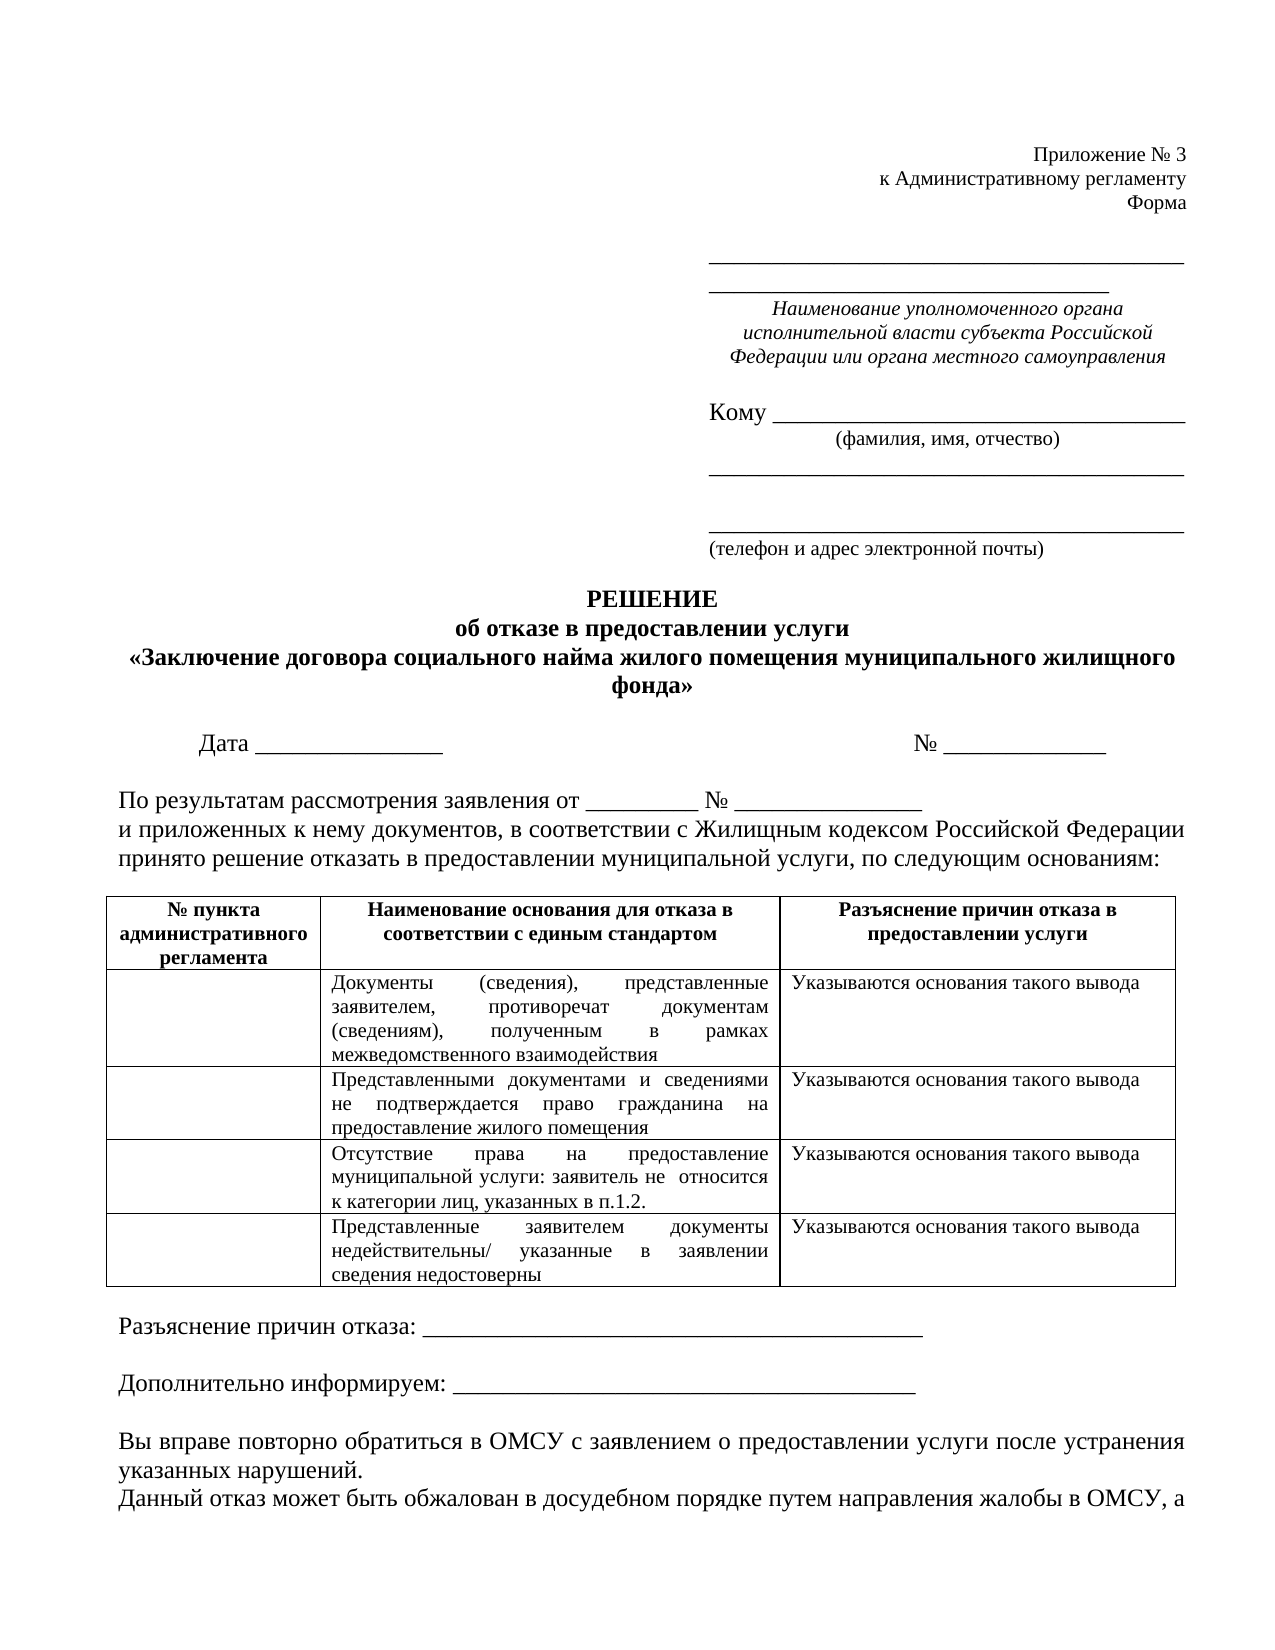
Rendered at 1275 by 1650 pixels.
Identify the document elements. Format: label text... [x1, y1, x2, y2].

text (телефон и адрес электронной почты) [709, 536, 1186, 560]
table_header Наименование основания для отказа в соответствии с единым стандартом [321, 897, 779, 969]
text «Заключение договора социального найма жилого помещения муниципального жилищного фонда» [118, 642, 1186, 699]
text ______________________________________ [709, 450, 1186, 478]
text ______________________________________________________________________ [709, 238, 1186, 296]
table_cell [107, 1140, 320, 1213]
text Разъяснение причин отказа: ________________________________________ [118, 1311, 1186, 1340]
table_cell [107, 1214, 320, 1286]
table_cell [107, 1067, 320, 1139]
table_cell Отсутствие права на предоставление муниципальной услуги: заявитель не относится к категории лиц, указанных в п.1.2. [321, 1140, 779, 1213]
text (фамилия, имя, отчество) [709, 426, 1186, 450]
text Дата _______________ № _____________ [118, 728, 1186, 757]
text Наименование уполномоченного органа исполнительной власти субъекта Российской Федерации или органа местного самоуправления [709, 296, 1186, 368]
text По результатам рассмотрения заявления от _________ № _______________ и приложенных к нему документов, в соответствии с Жилищным кодексом Российской Федерации принято решение отказать в предоставлении муниципальной услуги, по следующим основаниям: [118, 785, 1186, 872]
table_cell [107, 970, 320, 1066]
table_cell Документы (сведения), представленные заявителем, противоречат документам (сведениям), полученным в рамках межведомственного взаимодействия [321, 970, 779, 1066]
text об отказе в предоставлении услуги [118, 613, 1186, 642]
table_header № пункта административного регламента [107, 897, 320, 969]
text Вы вправе повторно обратиться в ОМСУ с заявлением о предоставлении услуги после устранения указанных нарушений. [118, 1426, 1186, 1483]
text Форма [118, 190, 1186, 214]
table_cell Указываются основания такого вывода [781, 1214, 1175, 1286]
table_cell Указываются основания такого вывода [781, 1067, 1175, 1139]
table_header Разъяснение причин отказа в предоставлении услуги [781, 897, 1175, 969]
text Кому _________________________________ [709, 397, 1186, 426]
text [118, 1483, 1186, 1512]
table_cell Представленными документами и сведениями не подтверждается право гражданина на предоставление жилого помещения [321, 1067, 779, 1139]
table_cell Представленные заявителем документы недействительны/ указанные в заявлении сведения недостоверны [321, 1214, 779, 1286]
table_cell Указываются основания такого вывода [781, 1140, 1175, 1213]
text РЕШЕНИЕ [118, 584, 1186, 613]
text Дополнительно информируем: _____________________________________ [118, 1368, 1186, 1397]
text к Административному регламенту [118, 166, 1186, 190]
table_cell Указываются основания такого вывода [781, 970, 1175, 1066]
text Приложение № 3 [118, 142, 1186, 166]
text ______________________________________ [709, 507, 1186, 536]
